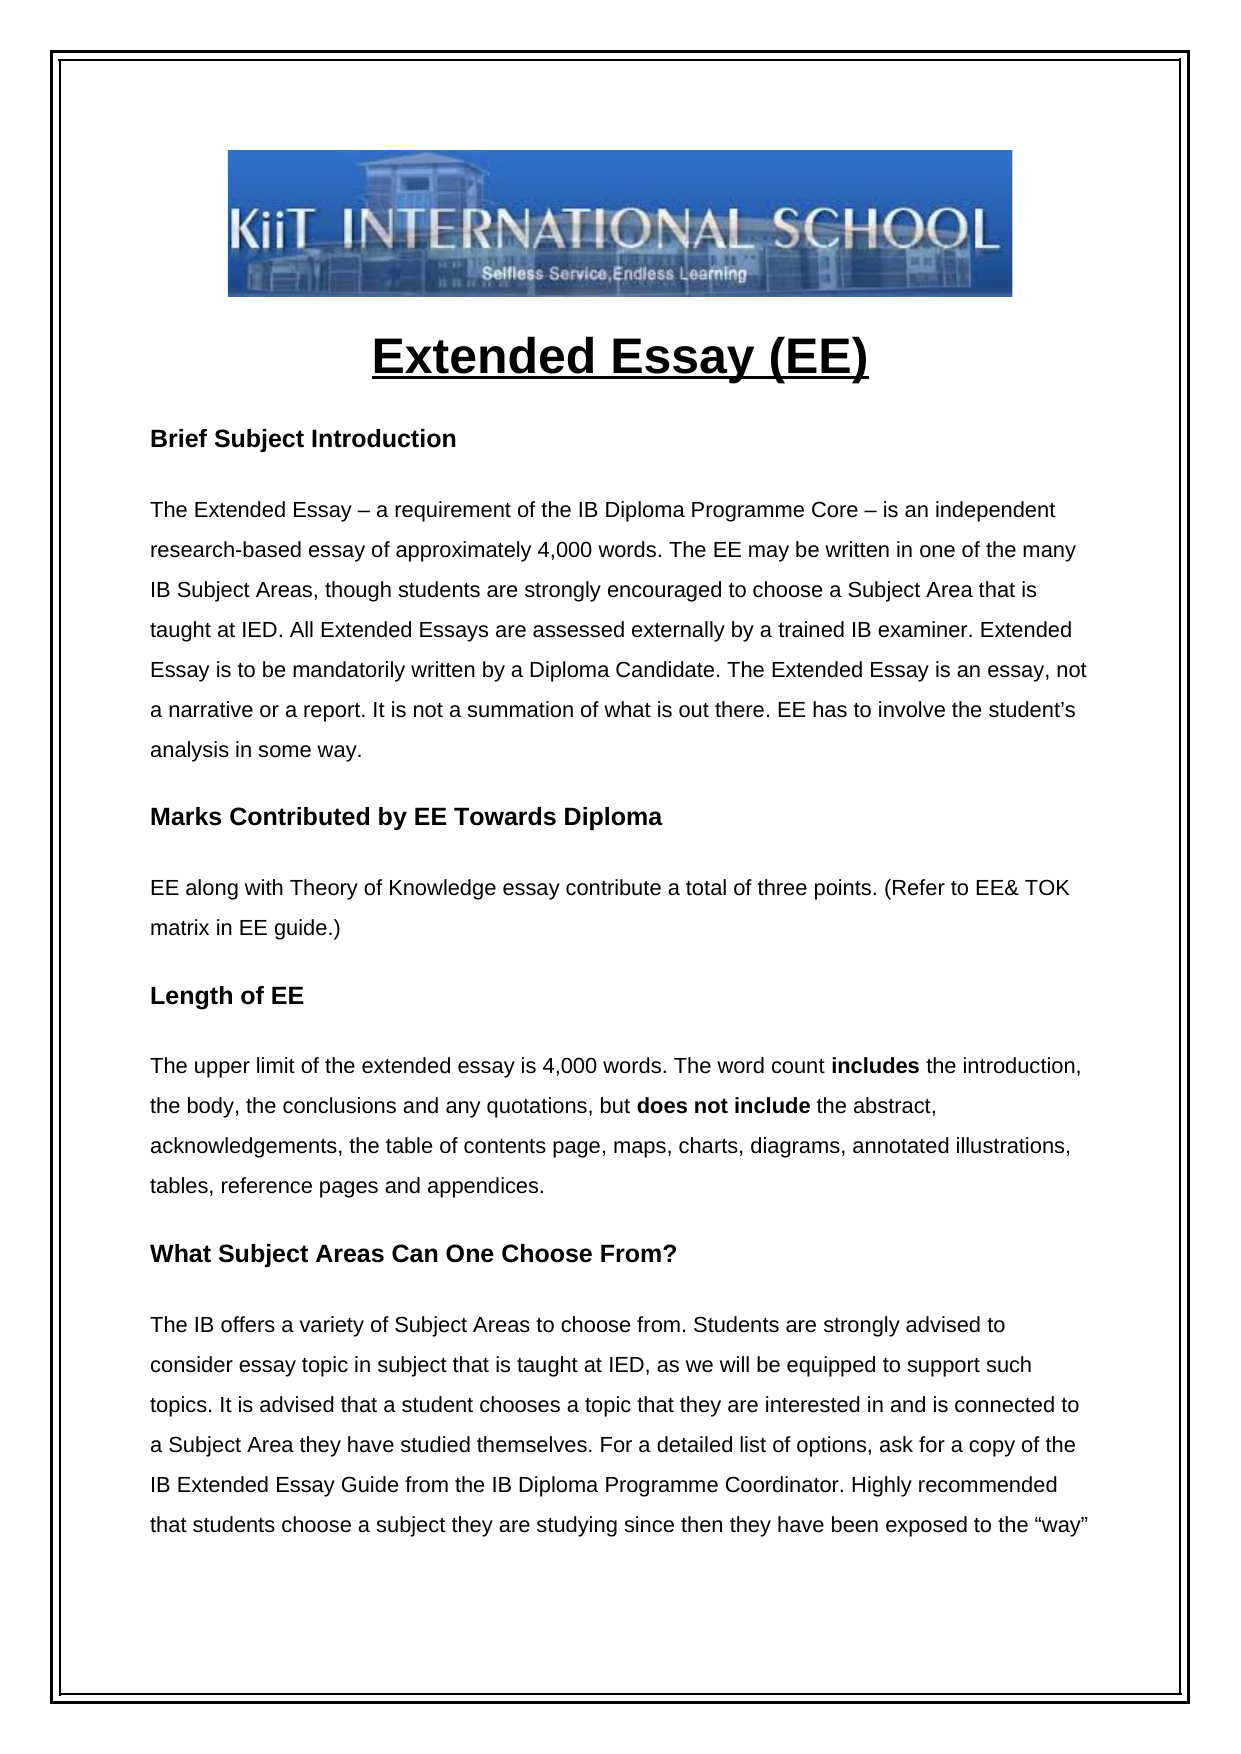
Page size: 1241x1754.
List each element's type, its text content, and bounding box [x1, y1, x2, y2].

text Brief Subject Introduction [150, 413, 1090, 453]
picture [227, 150, 1013, 297]
text What Subject Areas Can One Choose From? [150, 1228, 1090, 1268]
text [150, 1297, 1090, 1537]
text The Extended Essay – a requirement of the IB Diploma Programme Core – is an independent research-based essay of approximately 4,000 words. The EE may be written in one of the many IB Subject Areas, though students are strongly encouraged to choose a Subject Area that is taught at IED. All Extended Essays are assessed externally by a trained IB examiner. Extended Essay is to be mandatorily written by a Diploma Candidate. The Extended Essay is an essay, not a narrative or a report. It is not a summation of what is out there. EE has to involve the student’s analysis in some way. [150, 482, 1090, 762]
text EE along with Theory of Knowledge essay contribute a total of three points. (Refer to EE& TOK matrix in EE guide.) [150, 860, 1090, 940]
text Extended Essay (EE) [150, 326, 1090, 383]
text Length of EE [150, 969, 1090, 1009]
text Marks Contributed by EE Towards Diploma [150, 791, 1090, 831]
text The upper limit of the extended essay is 4,000 words. The word count includes the introduction, the body, the conclusions and any quotations, but does not include the abstract, acknowledgements, the table of contents page, maps, charts, diagrams, annotated illustrations, tables, reference pages and appendices. [150, 1038, 1090, 1198]
